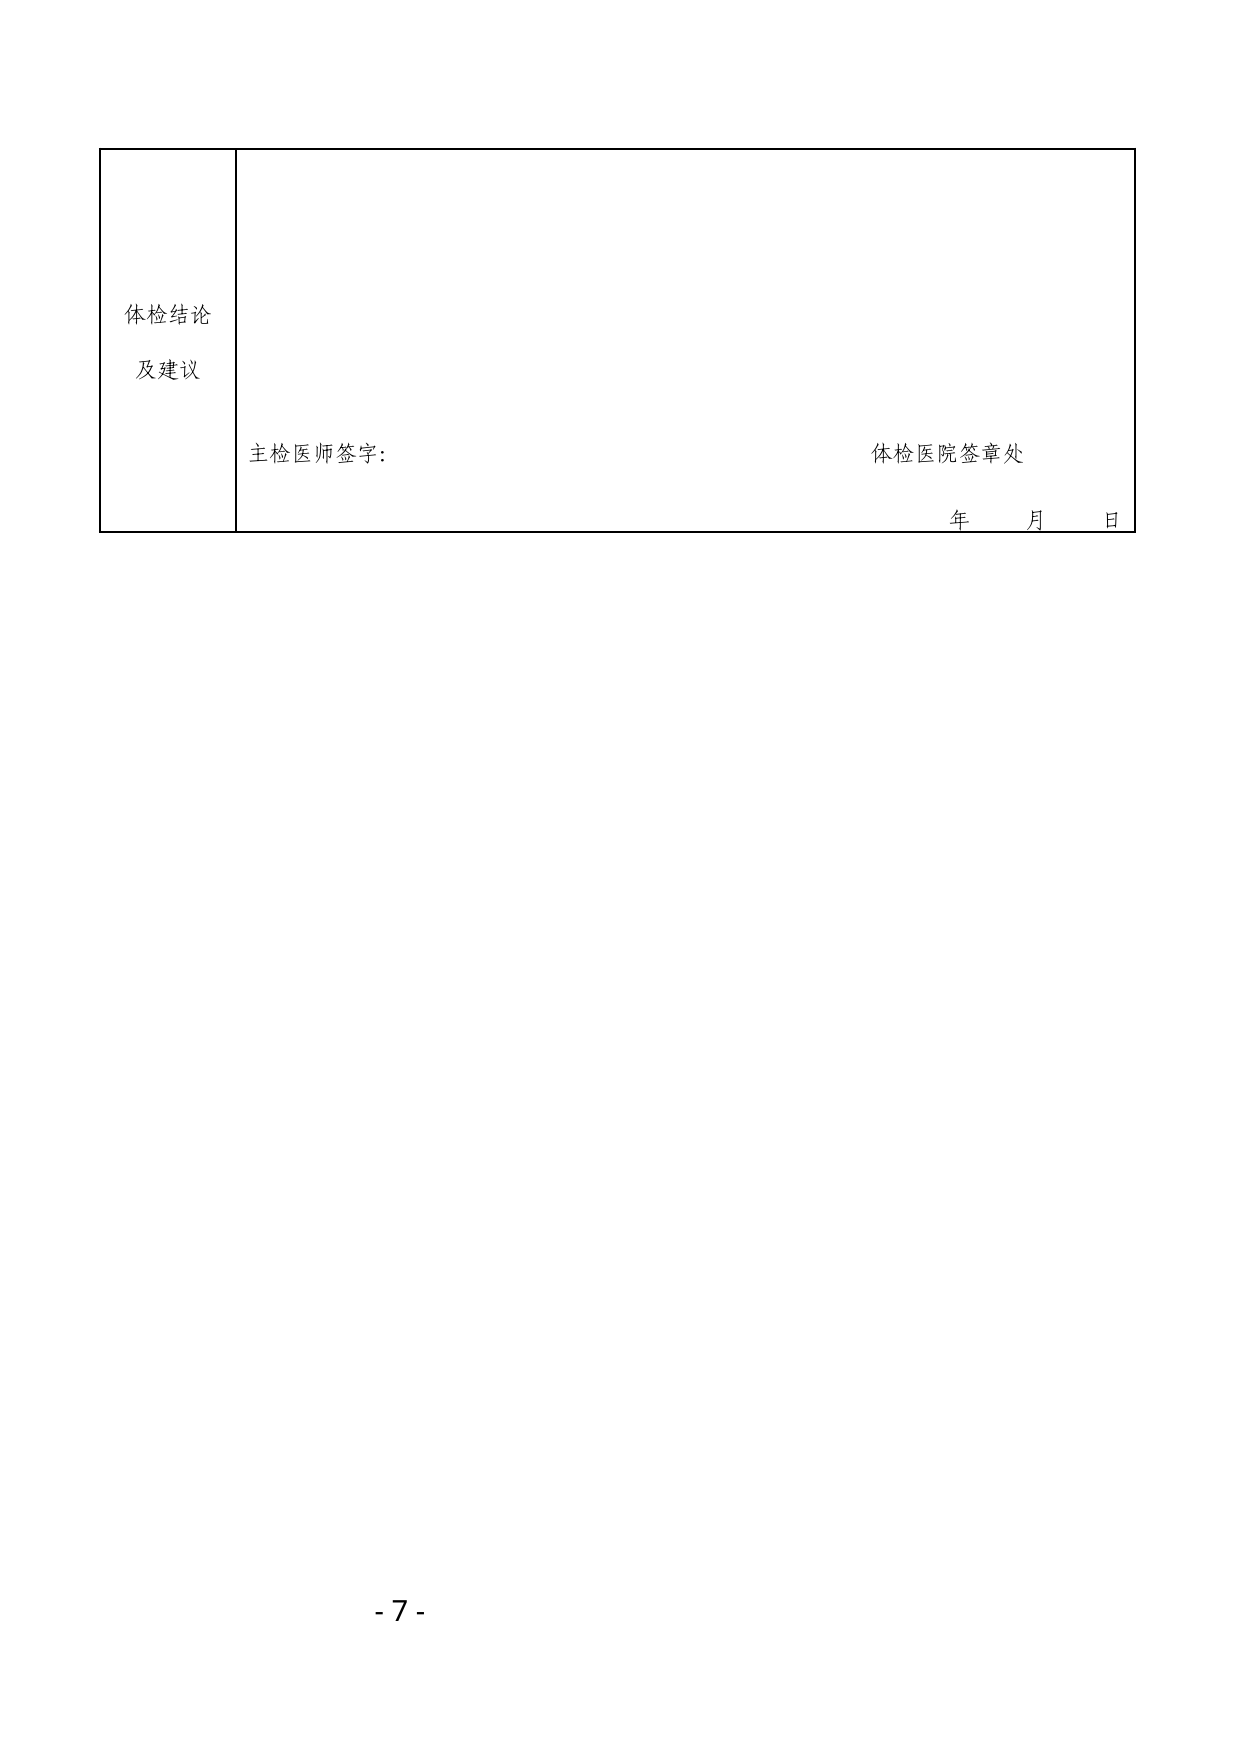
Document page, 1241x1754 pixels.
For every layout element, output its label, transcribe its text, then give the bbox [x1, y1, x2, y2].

table_cell 主检医师签字： 体检医院签章处 年 月 日 [237, 150, 1134, 531]
table_cell 体检结论 及建议 [101, 150, 235, 531]
